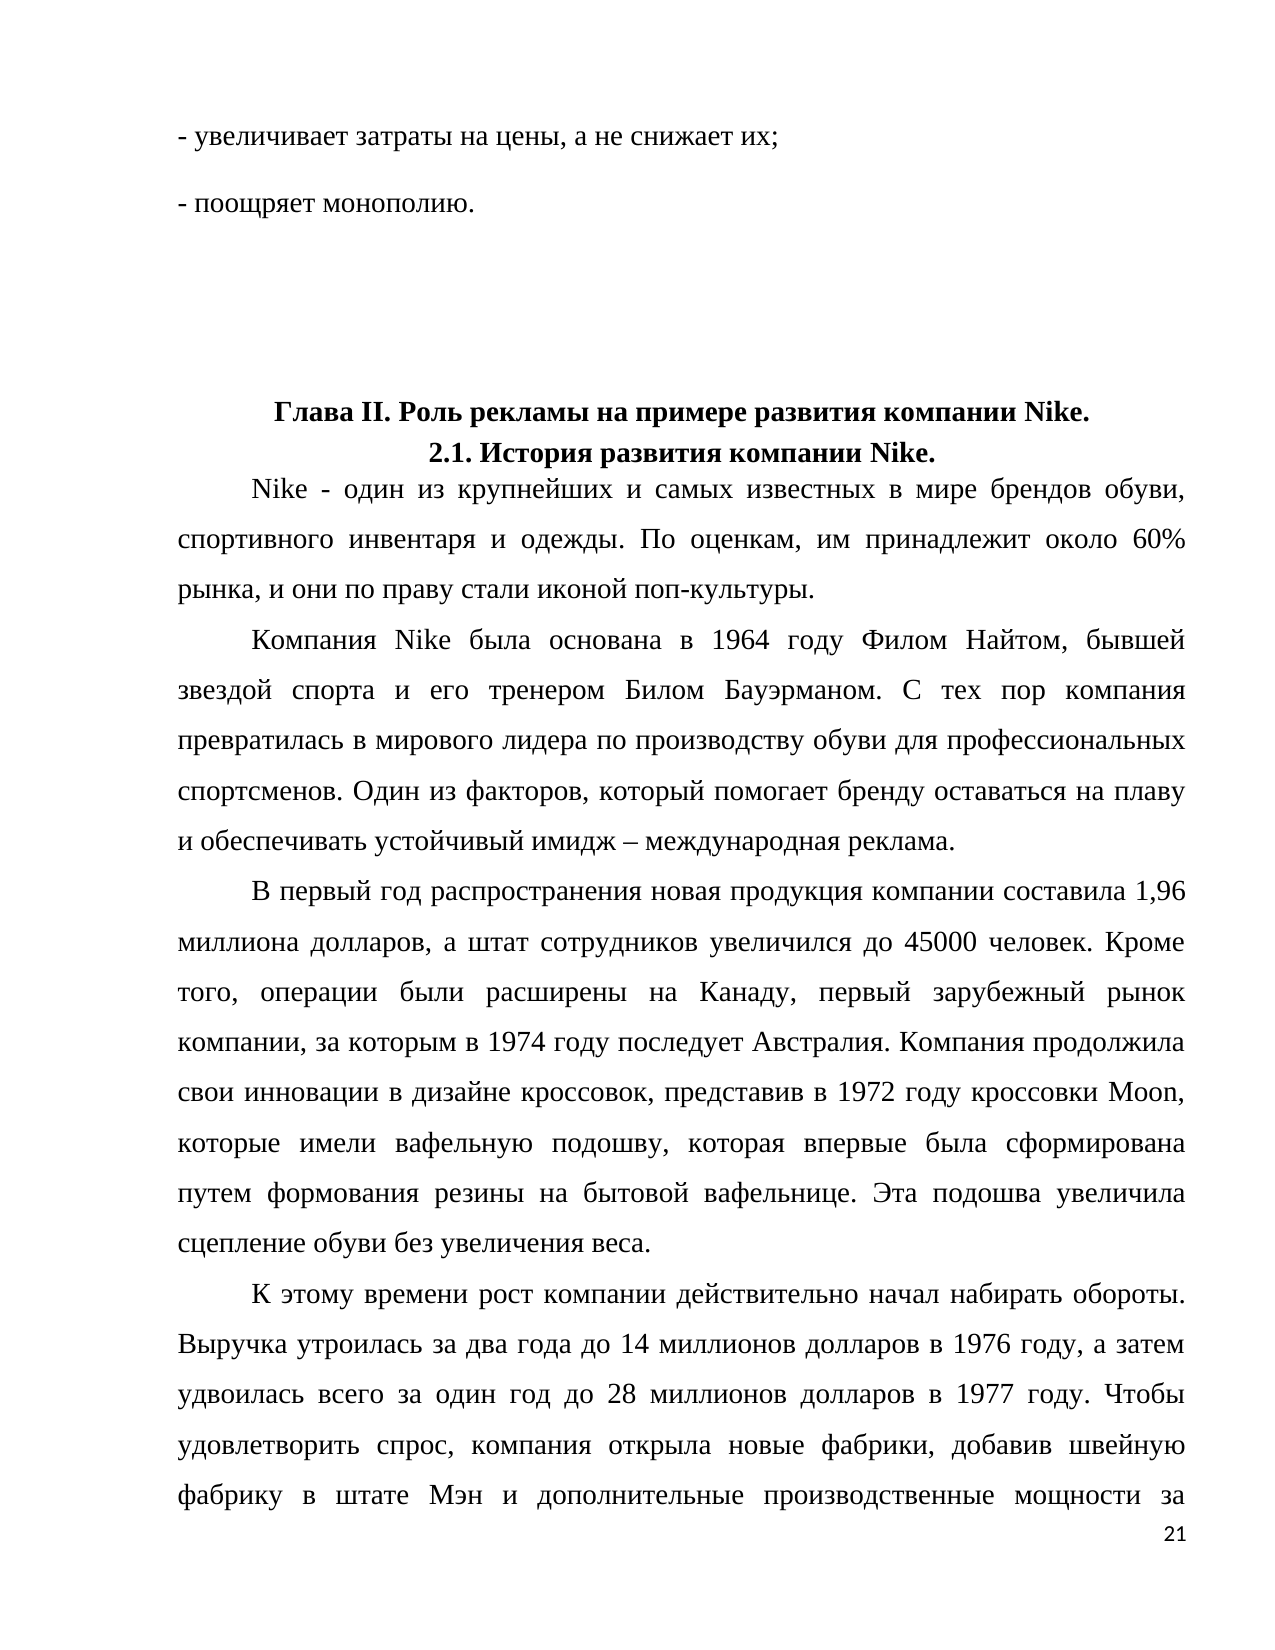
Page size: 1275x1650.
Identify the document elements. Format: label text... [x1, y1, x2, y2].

subtitle Глава II. Роль рекламы на примере развития компании Nike. [177, 394, 1186, 428]
text Компания Nike была основана в 1964 году Филом Найтом, бывшей звездой спорта и его тренером Билом Бауэрманом. С тех пор компания превратилась в мирового лидера по производству обуви для профессиональных спортсменов. Один из факторов, который помогает бренду оставаться на плаву и обеспечивать устойчивый имидж – международная реклама. [177, 622, 1186, 857]
subtitle 2.1. История развития компании Nike. [177, 435, 1186, 468]
text В первый год распространения новая продукция компании составила 1,96 миллиона долларов, а штат сотрудников увеличился до 45000 человек. Кроме того, операции были расширены на Канаду, первый зарубежный рынок компании, за которым в 1974 году последует Австралия. Компания продолжила свои инновации в дизайне кроссовок, представив в 1972 году кроссовки Moon, которые имели вафельную подошву, которая впервые была сформирована путем формования резины на бытовой вафельнице. Эта подошва увеличила сцепление обуви без увеличения веса. [177, 873, 1186, 1259]
text Nike - один из крупнейших и самых известных в мире брендов обуви, спортивного инвентаря и одежды. По оценкам, им принадлежит около 60% рынка, и они по праву стали иконой поп-культуры. [177, 471, 1186, 605]
text - увеличивает затраты на цены, а не снижает их; [177, 118, 1186, 152]
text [177, 1276, 1186, 1511]
text - поощряет монополию. [177, 185, 1186, 219]
